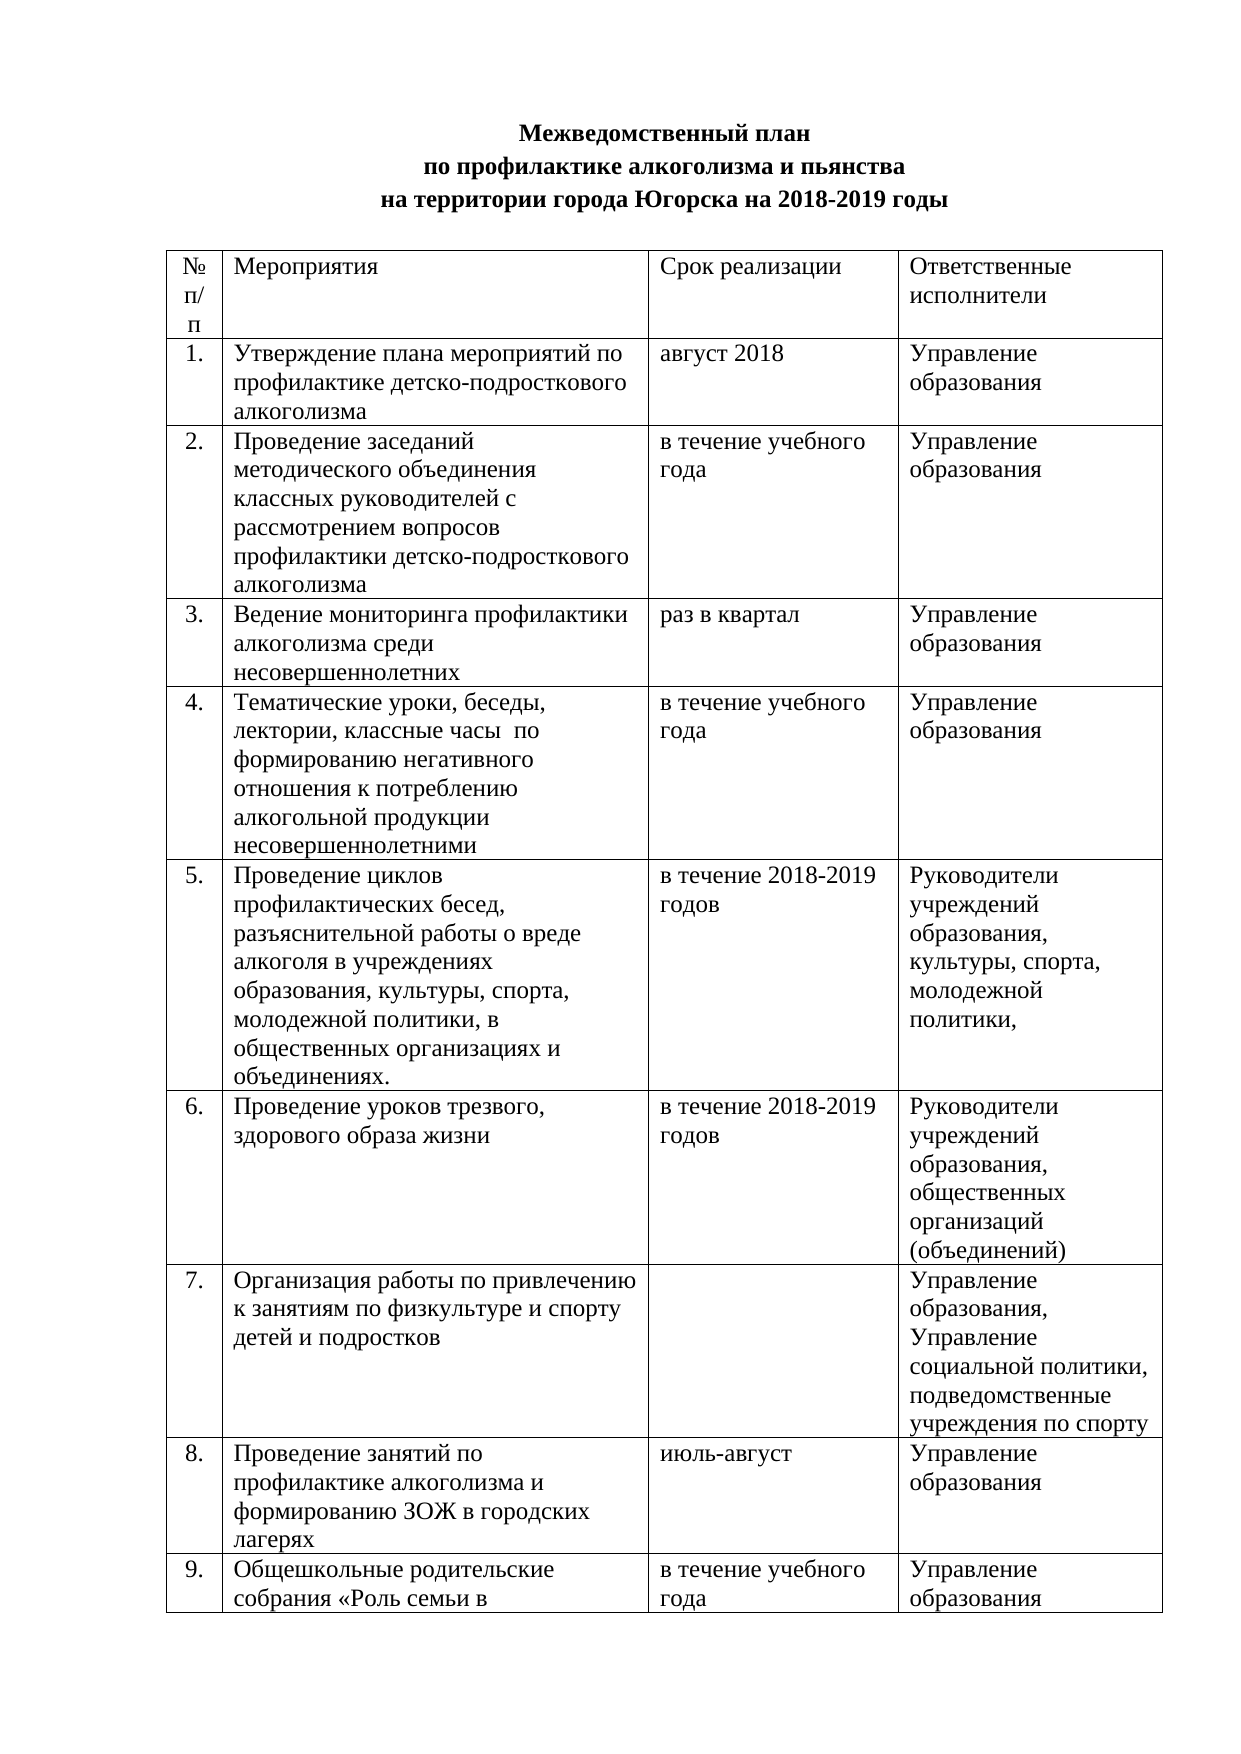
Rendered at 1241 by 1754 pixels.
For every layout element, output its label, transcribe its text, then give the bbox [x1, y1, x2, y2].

table_header Мероприятия [223, 251, 648, 337]
table_cell Проведение циклов профилактических бесед, разъяснительной работы о вреде алкоголя в учреждениях образования, культуры, спорта, молодежной политики, в общественных организациях и объединениях. [223, 860, 648, 1090]
table_cell раз в квартал [649, 599, 898, 686]
table_cell в течение учебного года [649, 426, 898, 598]
table_cell Управление образования [899, 426, 1162, 598]
table_cell 8. [167, 1438, 222, 1553]
table_cell Управление образования [899, 599, 1162, 686]
table_cell Организация работы по привлечению к занятиям по физкультуре и спорту детей и подростков [223, 1265, 648, 1437]
table_cell [649, 1265, 898, 1437]
table_cell в течение учебного года [649, 687, 898, 859]
table_cell Руководители учреждений образования, общественных организаций (объединений) [899, 1091, 1162, 1264]
table_cell 7. [167, 1265, 222, 1437]
table_cell август 2018 [649, 339, 898, 425]
table_cell в течение 2018-2019 годов [649, 1091, 898, 1264]
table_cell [223, 1554, 648, 1612]
table_header Ответственные исполнители [899, 251, 1162, 337]
table_cell Управление образования [899, 687, 1162, 859]
table_cell 2. [167, 426, 222, 598]
table_cell Ведение мониторинга профилактики алкоголизма среди несовершеннолетних [223, 599, 648, 686]
text на территории города Югорска на 2018-2019 годы [177, 184, 1152, 213]
table_cell Проведение заседаний методического объединения классных руководителей с рассмотрением вопросов профилактики детско-подросткового алкоголизма [223, 426, 648, 598]
table_cell Управление образования, Управление социальной политики, подведомственные учреждения по спорту [899, 1265, 1162, 1437]
table_cell в течение 2018-2019 годов [649, 860, 898, 1090]
table_cell Проведение занятий по профилактике алкоголизма и формированию ЗОЖ в городских лагерях [223, 1438, 648, 1553]
table_cell 4. [167, 687, 222, 859]
table_cell 5. [167, 860, 222, 1090]
table_header № п/п [167, 251, 222, 337]
table_cell Управление образования [899, 1438, 1162, 1553]
text Межведомственный план [177, 118, 1152, 147]
table_cell 1. [167, 339, 222, 425]
table_cell Тематические уроки, беседы, лектории, классные часы по формированию негативного отношения к потреблению алкогольной продукции несовершеннолетними [223, 687, 648, 859]
table_cell 6. [167, 1091, 222, 1264]
table_header Срок реализации [649, 251, 898, 337]
table_cell Руководители учреждений образования, культуры, спорта, молодежной политики, [899, 860, 1162, 1090]
table_cell 9. [167, 1554, 222, 1612]
table_cell июль-август [649, 1438, 898, 1553]
table_cell Утверждение плана мероприятий по профилактике детско-подросткового алкоголизма [223, 339, 648, 425]
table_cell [899, 1554, 1162, 1612]
table_cell 3. [167, 599, 222, 686]
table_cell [649, 1554, 898, 1612]
text по профилактике алкоголизма и пьянства [177, 151, 1152, 180]
table_cell Управление образования [899, 339, 1162, 425]
table_cell Проведение уроков трезвого, здорового образа жизни [223, 1091, 648, 1264]
